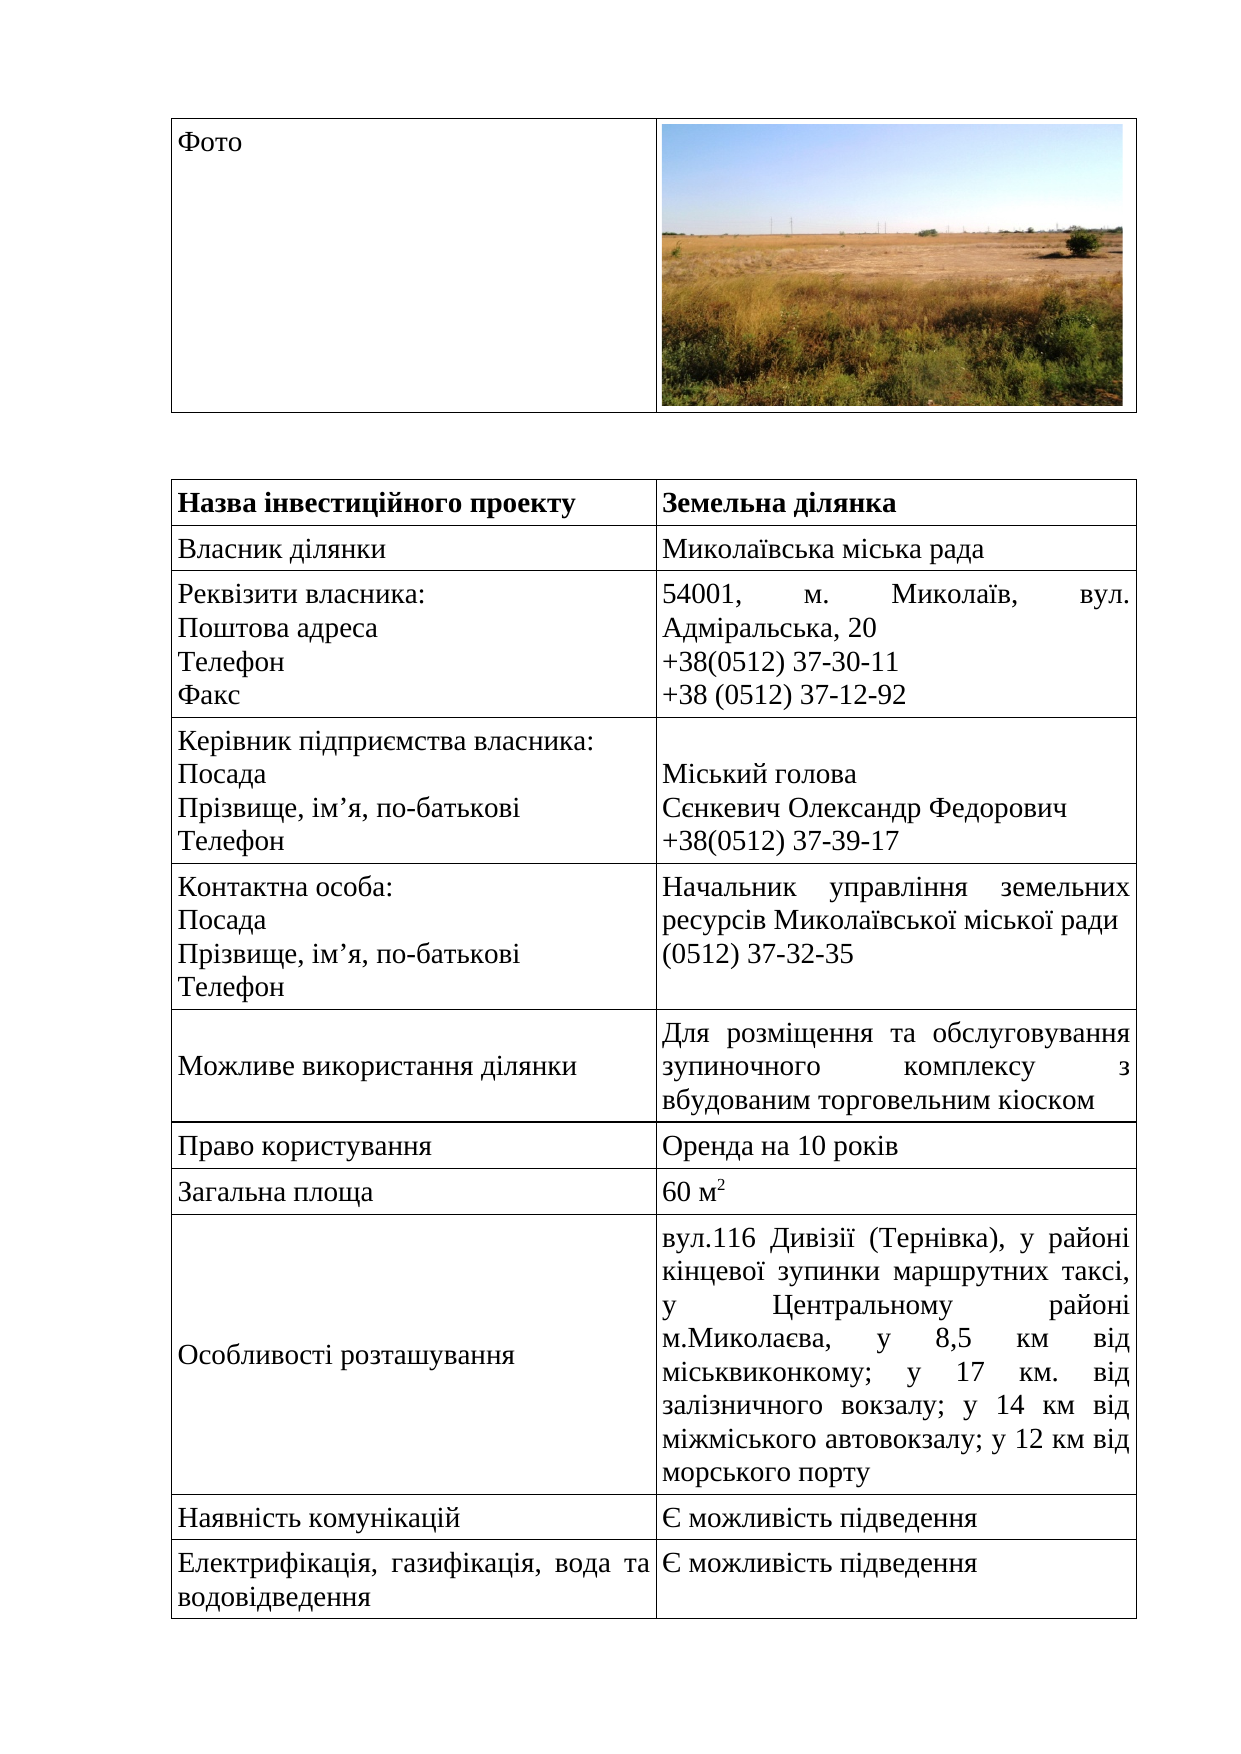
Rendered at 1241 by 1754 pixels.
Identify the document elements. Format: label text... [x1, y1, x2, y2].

table_cell Можливе використання ділянки [172, 1010, 656, 1121]
table_cell вул.116 Дивізії (Тернівка), у районі кінцевої зупинки маршрутних таксі, у Центральному районі м.Миколаєва, у 8,5 км від міськвиконкому; у 17 км. від залізничного вокзалу; у 14 км від міжміського автовокзалу; у 12 км від морського порту [657, 1215, 1136, 1494]
table_cell Є можливість підведення [657, 1540, 1136, 1618]
table_cell Є можливість підведення [657, 1495, 1136, 1539]
table_cell 54001, м. Миколаїв, вул. Адміральська, 20 +38(0512) 37-30-11 +38 (0512) 37-12-92 [657, 571, 1136, 716]
table_cell Право користування [172, 1123, 656, 1167]
table_cell Загальна площа [172, 1169, 656, 1213]
table_cell Фото [172, 119, 656, 412]
table_header Земельна ділянка [657, 480, 1136, 525]
table_cell Міський голова Сєнкевич Олександр Федорович +38(0512) 37-39-17 [657, 718, 1136, 863]
table_cell Реквізити власника: Поштова адреса Телефон Факс [172, 571, 656, 716]
picture [661, 124, 1123, 406]
table_cell [657, 119, 1136, 412]
table_header Назва інвестиційного проекту [172, 480, 656, 525]
table_cell Контактна особа: Посада Прізвище, ім’я, по-батькові Телефон [172, 864, 656, 1009]
table_cell Особливості розташування [172, 1215, 656, 1494]
table_cell Оренда на 10 років [657, 1123, 1136, 1167]
table_cell Миколаївська міська рада [657, 526, 1136, 570]
table_cell Електрифікація, газифікація, вода та водовідведення [172, 1540, 656, 1618]
table_cell Керівник підприємства власника: Посада Прізвище, ім’я, по-батькові Телефон [172, 718, 656, 863]
table_cell Начальник управління земельних ресурсів Миколаївської міської ради (0512) 37-32-35 [657, 864, 1136, 1009]
table_cell Для розміщення та обслуговування зупиночного комплексу з вбудованим торговельним кіоском [657, 1010, 1136, 1121]
table_cell Власник ділянки [172, 526, 656, 570]
table_cell Наявність комунікацій [172, 1495, 656, 1539]
table_cell 60 м2 [657, 1169, 1136, 1213]
